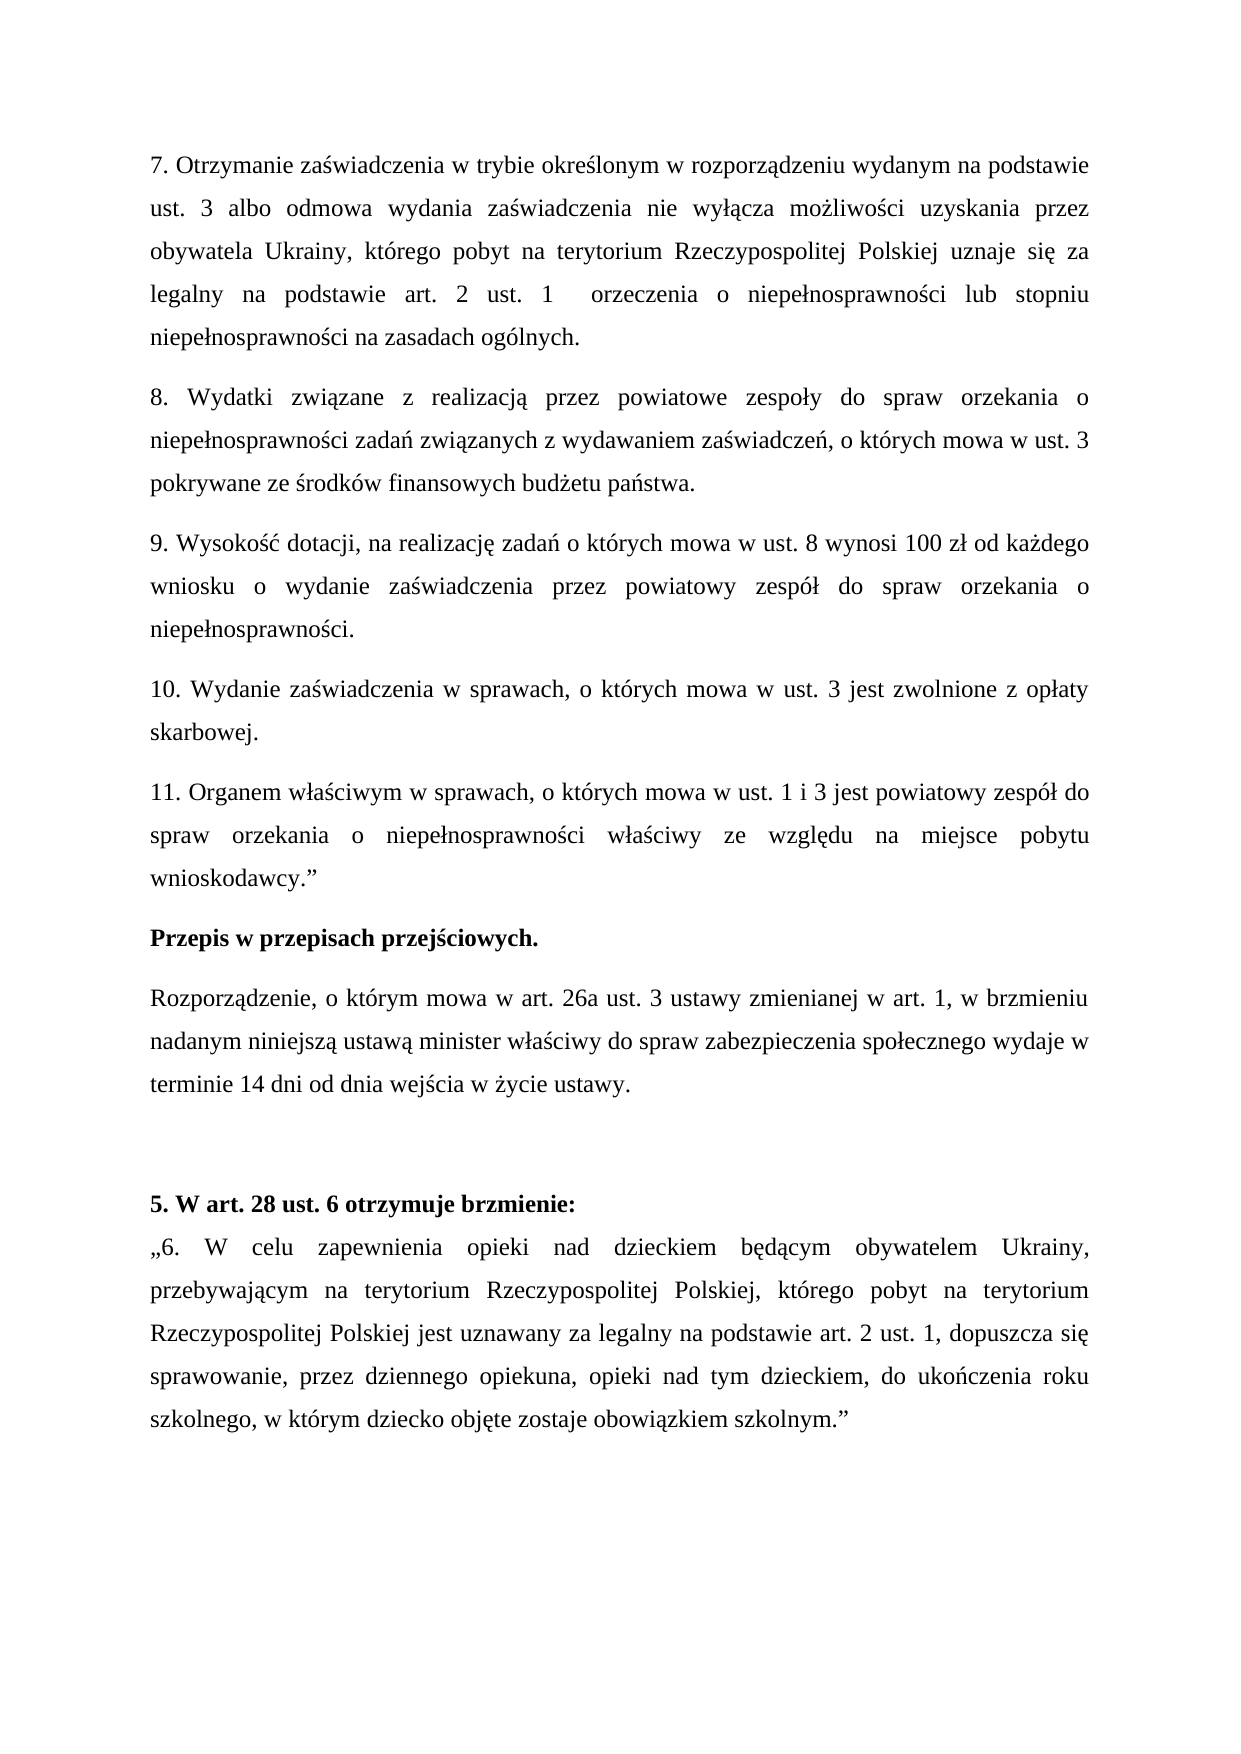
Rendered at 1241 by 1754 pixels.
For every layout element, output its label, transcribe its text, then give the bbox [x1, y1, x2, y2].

text 11. Organem właściwym w sprawach, o których mowa w ust. 1 i 3 jest powiatowy zespół do spraw orzekania o niepełnosprawności właściwy ze względu na miejsce pobytu wnioskodawcy.” [150, 777, 1090, 892]
text Rozporządzenie, o którym mowa w art. 26a ust. 3 ustawy zmienianej w art. 1, w brzmieniu nadanym niniejszą ustawą minister właściwy do spraw zabezpieczenia społecznego wydaje w terminie 14 dni od dnia wejścia w życie ustawy. [150, 983, 1090, 1098]
text 10. Wydanie zaświadczenia w sprawach, o których mowa w ust. 3 jest zwolnione z opłaty skarbowej. [150, 674, 1090, 746]
text 9. Wysokość dotacji, na realizację zadań o których mowa w ust. 8 wynosi 100 zł od każdego wniosku o wydanie zaświadczenia przez powiatowy zespół do spraw orzekania o niepełnosprawności. [150, 528, 1090, 643]
text 7. Otrzymanie zaświadczenia w trybie określonym w rozporządzeniu wydanym na podstawie ust. 3 albo odmowa wydania zaświadczenia nie wyłącza możliwości uzyskania przez obywatela Ukrainy, którego pobyt na terytorium Rzeczypospolitej Polskiej uznaje się za legalny na podstawie art. 2 ust. 1 orzeczenia o niepełnosprawności lub stopniu niepełnosprawności na zasadach ogólnych. [150, 150, 1090, 351]
text „6. W celu zapewnienia opieki nad dzieckiem będącym obywatelem Ukrainy, przebywającym na terytorium Rzeczypospolitej Polskiej, którego pobyt na terytorium Rzeczypospolitej Polskiej jest uznawany za legalny na podstawie art. 2 ust. 1, dopuszcza się sprawowanie, przez dziennego opiekuna, opieki nad tym dzieckiem, do ukończenia roku szkolnego, w którym dziecko objęte zostaje obowiązkiem szkolnym.” [150, 1232, 1090, 1433]
text Przepis w przepisach przejściowych. [150, 923, 1090, 952]
text 8. Wydatki związane z realizacją przez powiatowe zespoły do spraw orzekania o niepełnosprawności zadań związanych z wydawaniem zaświadczeń, o których mowa w ust. 3 pokrywane ze środków finansowych budżetu państwa. [150, 382, 1090, 497]
text 5. W art. 28 ust. 6 otrzymuje brzmienie: [150, 1189, 1090, 1218]
